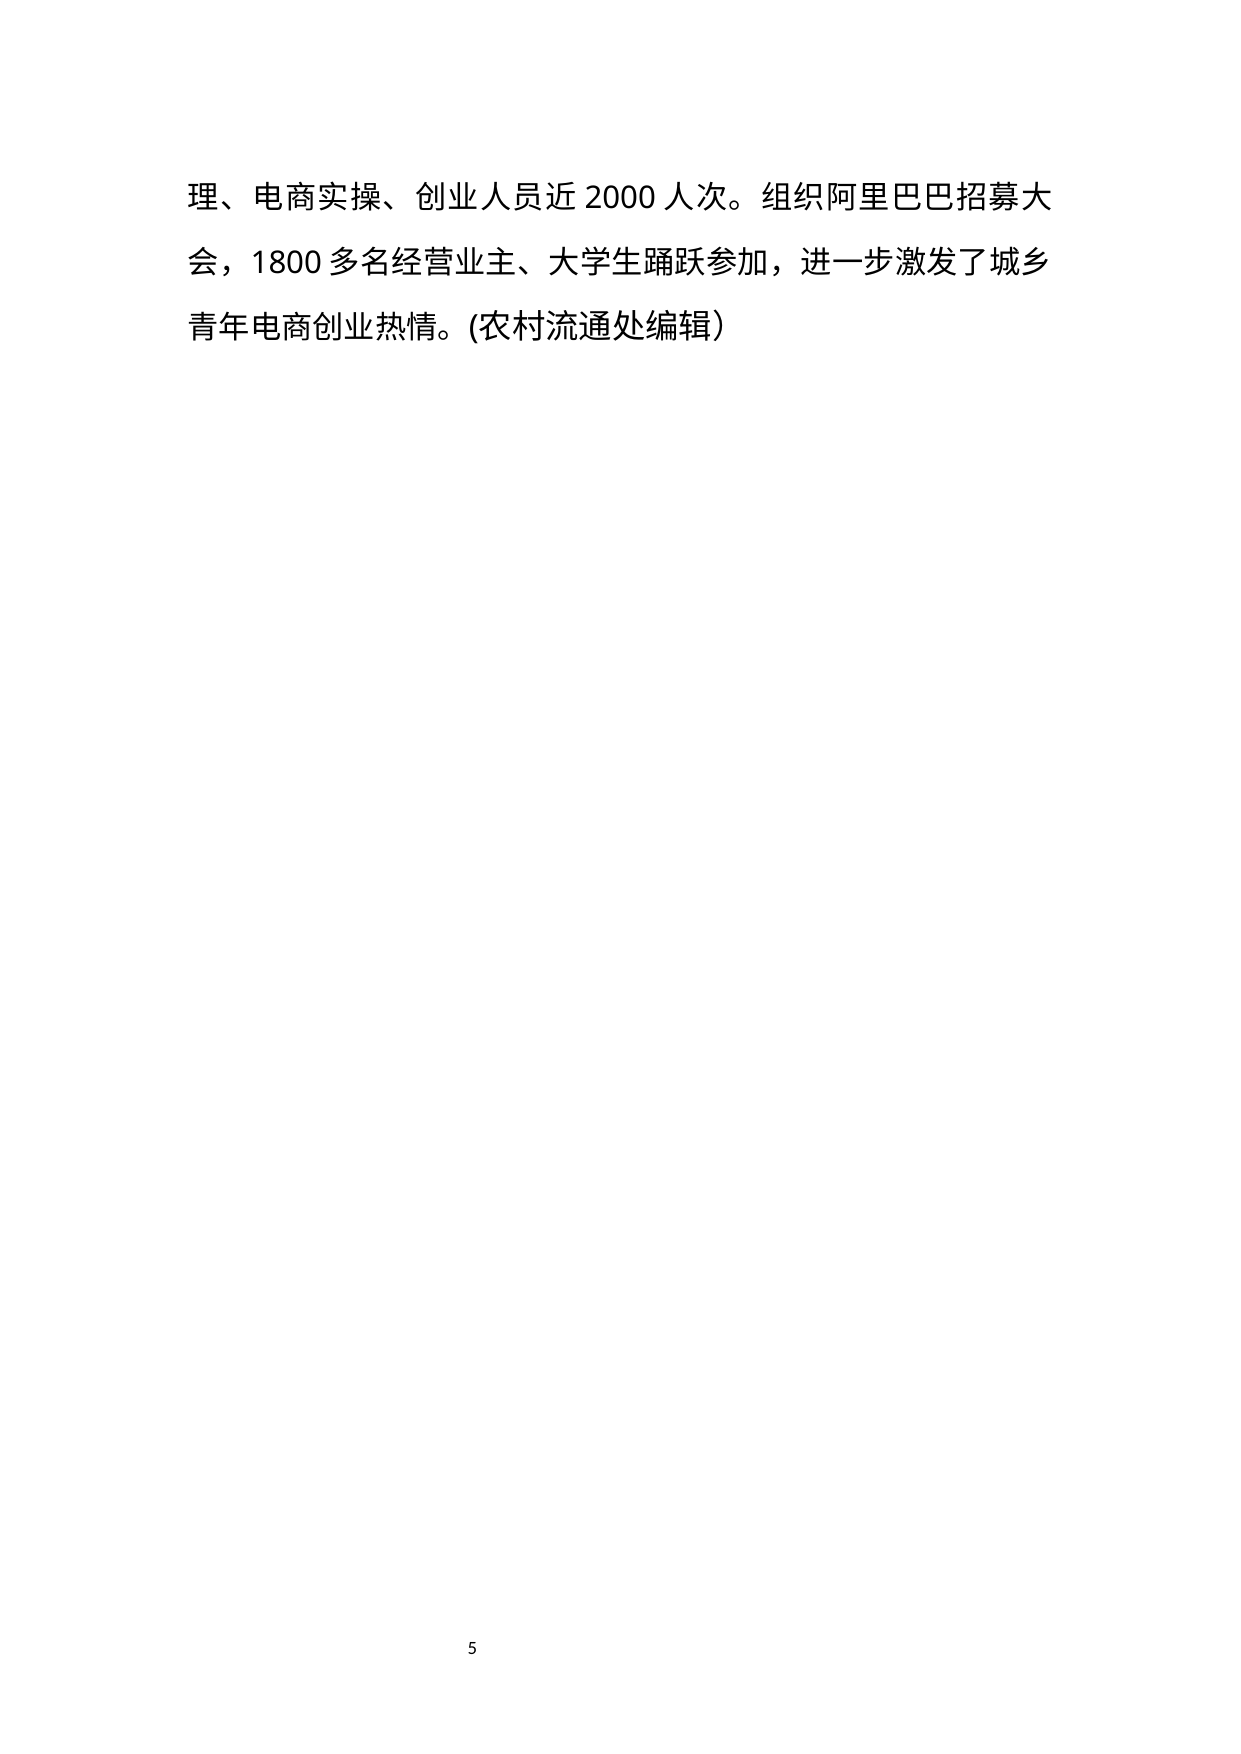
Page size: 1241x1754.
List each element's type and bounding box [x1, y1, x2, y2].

text [187, 162, 1053, 357]
